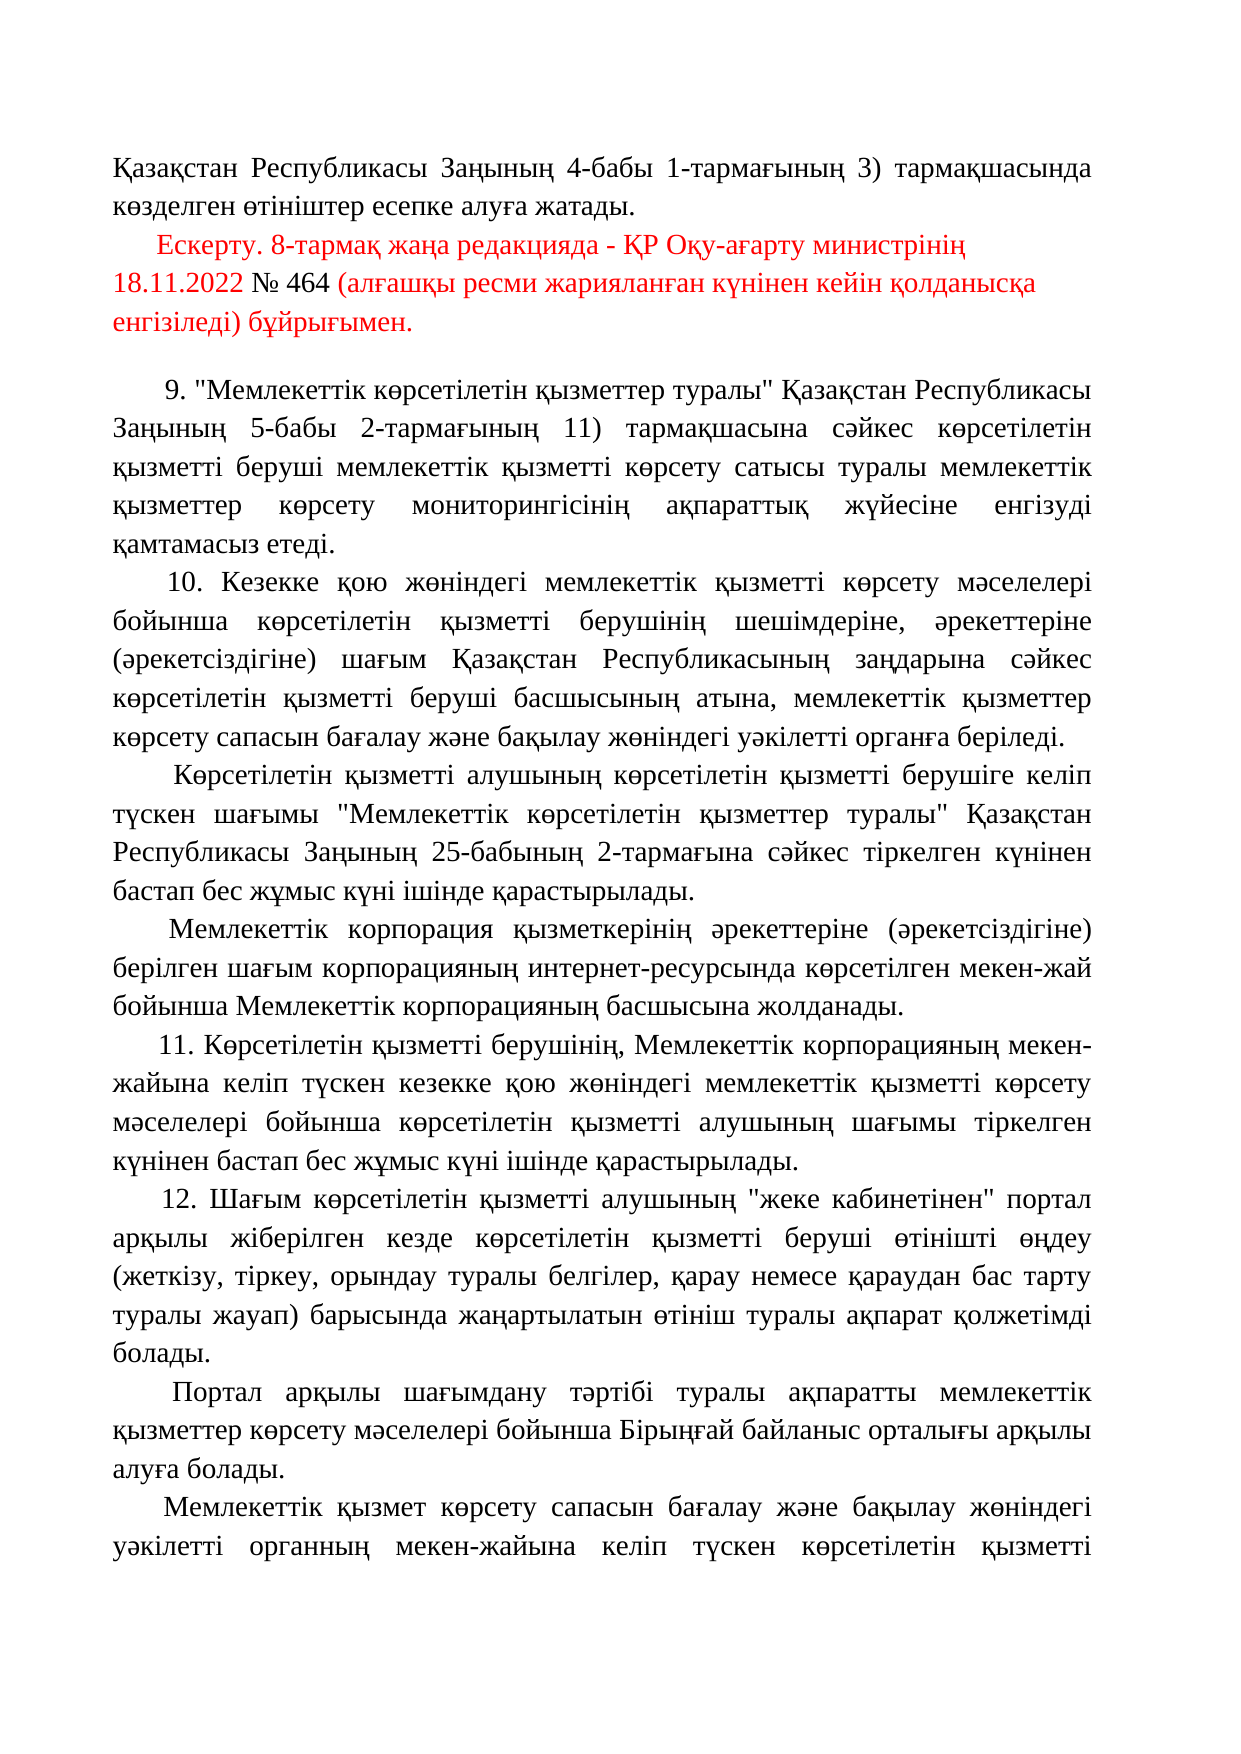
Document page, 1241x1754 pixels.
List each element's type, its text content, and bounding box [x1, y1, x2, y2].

text Мемлекеттік корпорация қызметкерінің әрекеттеріне (әрекетсіздігіне) берілген шағым корпорацияның интернет-ресурсында көрсетілген мекен-жай бойынша Мемлекеттік корпорацияның басшысына жолданады. [112, 911, 1093, 1022]
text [112, 1489, 1093, 1562]
text Ескерту. 8-тармақ жаңа редакцияда - ҚР Оқу-ағарту министрінің 18.11.2022 № 464 (алғашқы ресми жарияланған күнінен кейін қолданысқа енгізіледі) бұйрығымен. [112, 227, 1093, 368]
text 11. Көрсетілетін қызметті берушінің, Мемлекеттік корпорацияның мекен-жайына келіп түскен кезекке қою жөніндегі мемлекеттік қызметті көрсету мәселелері бойынша көрсетілетін қызметті алушының шағымы тіркелген күнінен бастап бес жұмыс күні ішінде қарастырылады. [112, 1027, 1093, 1176]
text Көрсетілетін қызметті алушының көрсетілетін қызметті берушіге келіп түскен шағымы "Мемлекеттік көрсетілетін қызметтер туралы" Қазақстан Республикасы Заңының 25-бабының 2-тармағына сәйкес тіркелген күнінен бастап бес жұмыс күні ішінде қарастырылады. [112, 757, 1093, 906]
text 9. "Мемлекеттік көрсетілетін қызметтер туралы" Қазақстан Республикасы Заңының 5-бабы 2-тармағының 11) тармақшасына сәйкес көрсетілетін қызметті беруші мемлекеттік қызметті көрсету сатысы туралы мемлекеттік қызметтер көрсету мониторингісінің ақпараттық жүйесіне енгізуді қамтамасыз етеді. [112, 372, 1093, 559]
text 10. Кезекке қою жөніндегі мемлекеттік қызметті көрсету мәселелері бойынша көрсетілетін қызметті берушінің шешімдеріне, әрекеттеріне (әрекетсіздігіне) шағым Қазақстан Республикасының заңдарына сәйкес көрсетілетін қызметті беруші басшысының атына, мемлекеттік қызметтер көрсету сапасын бағалау және бақылау жөніндегі уәкілетті органға беріледі. [112, 564, 1093, 752]
text 12. Шағым көрсетілетін қызметті алушының "жеке кабинетінен" портал арқылы жіберілген кезде көрсетілетін қызметті беруші өтінішті өңдеу (жеткізу, тіркеу, орындау туралы белгілер, қарау немесе қараудан бас тарту туралы жауап) барысында жаңартылатын өтініш туралы ақпарат қолжетімді болады. [112, 1181, 1093, 1369]
text Портал арқылы шағымдану тәртібі туралы ақпаратты мемлекеттік қызметтер көрсету мәселелері бойынша Бірыңғай байланыс орталығы арқылы алуға болады. [112, 1374, 1093, 1484]
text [112, 150, 1093, 222]
